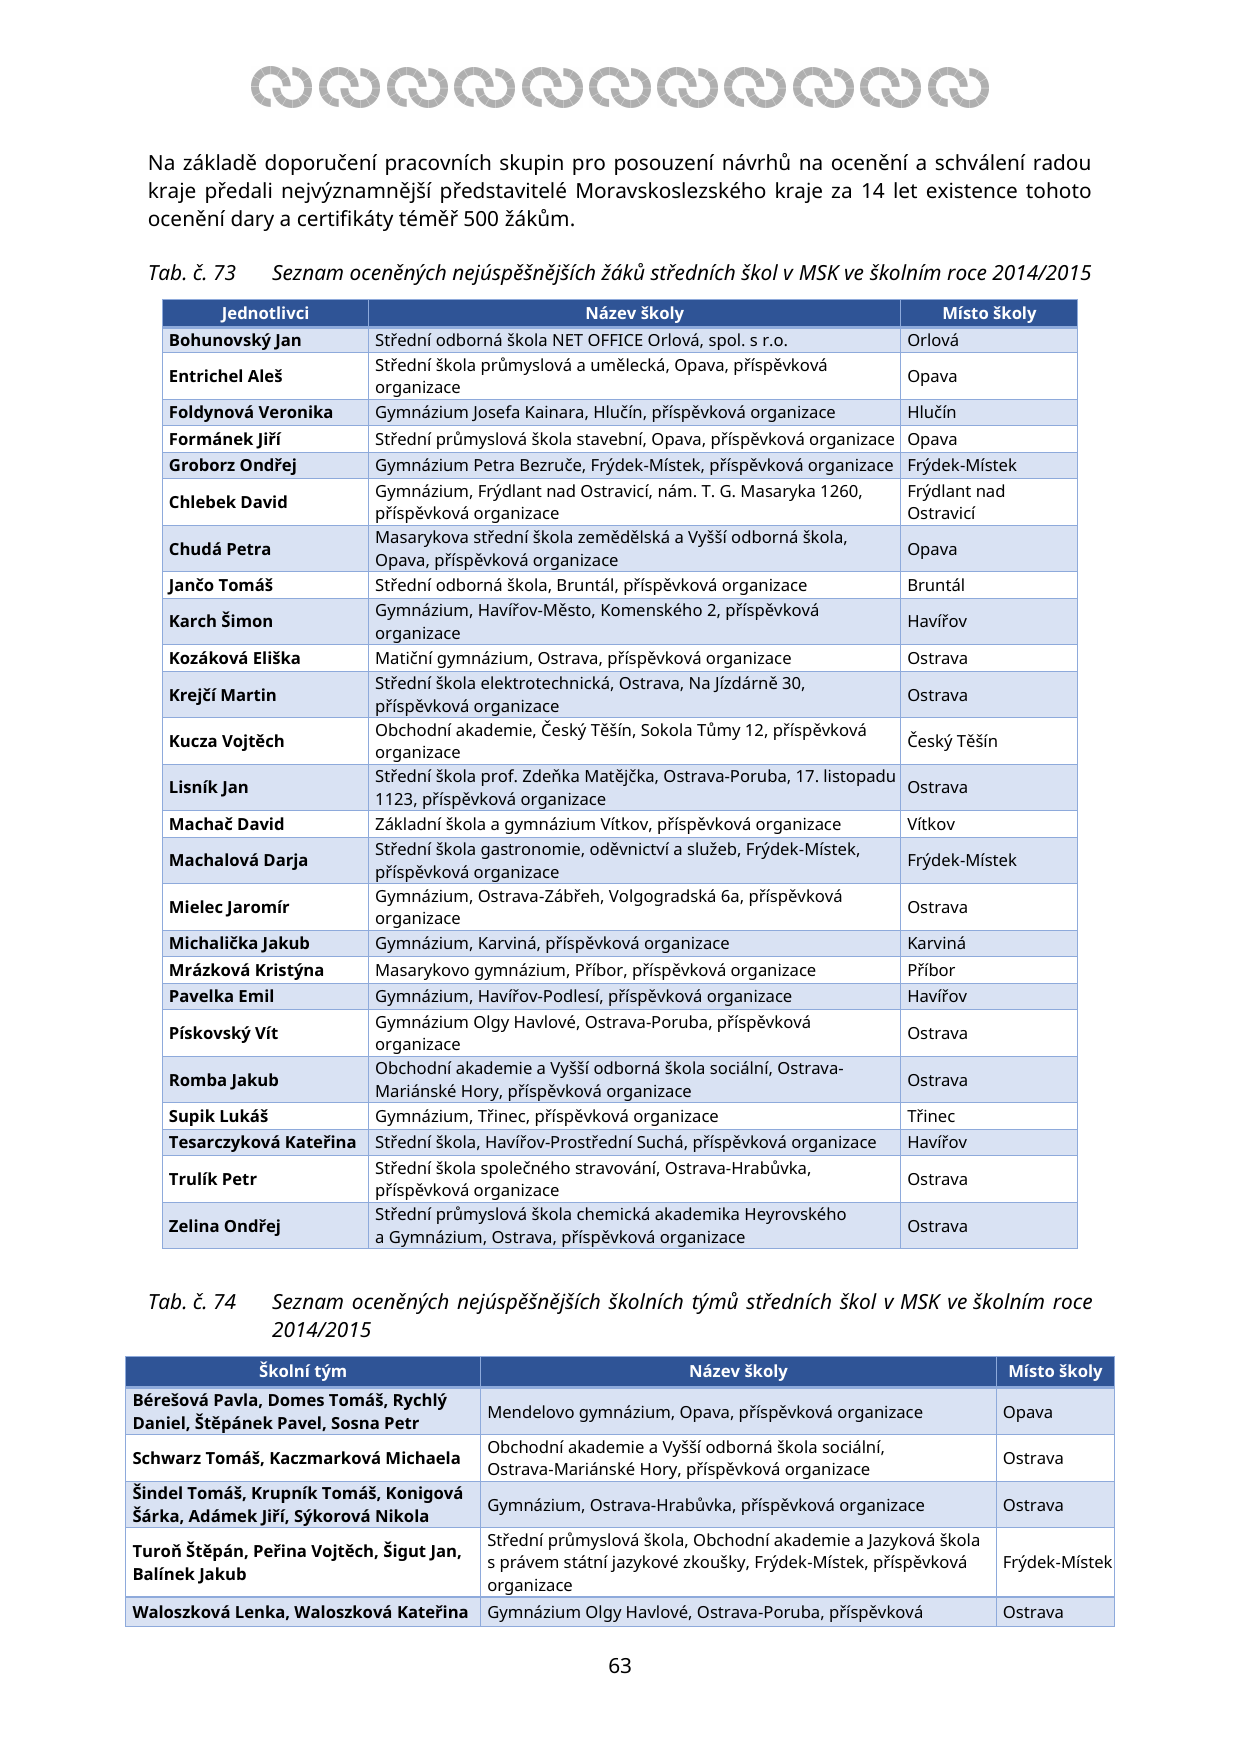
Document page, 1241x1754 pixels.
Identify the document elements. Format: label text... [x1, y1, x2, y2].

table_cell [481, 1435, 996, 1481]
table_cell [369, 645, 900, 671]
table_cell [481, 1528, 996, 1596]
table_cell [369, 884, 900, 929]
picture [928, 67, 989, 108]
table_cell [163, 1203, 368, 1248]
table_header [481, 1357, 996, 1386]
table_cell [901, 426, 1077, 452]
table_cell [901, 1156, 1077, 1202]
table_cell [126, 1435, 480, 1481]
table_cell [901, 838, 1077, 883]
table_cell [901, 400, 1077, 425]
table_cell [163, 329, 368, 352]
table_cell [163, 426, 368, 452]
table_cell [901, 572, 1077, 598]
picture [724, 67, 786, 108]
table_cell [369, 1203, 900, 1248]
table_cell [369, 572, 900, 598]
text Seznam oceněných nejúspěšnějších žáků středních škol v MSK ve školním roce 2014/2015 [148, 258, 1092, 286]
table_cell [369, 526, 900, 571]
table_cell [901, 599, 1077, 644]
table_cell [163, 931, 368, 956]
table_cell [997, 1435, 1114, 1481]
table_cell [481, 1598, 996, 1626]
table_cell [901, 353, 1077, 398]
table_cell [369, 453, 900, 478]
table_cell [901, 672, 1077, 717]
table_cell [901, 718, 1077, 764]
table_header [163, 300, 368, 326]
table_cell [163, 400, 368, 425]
picture [657, 67, 718, 108]
text Seznam oceněných nejúspěšnějších školních týmů středních škol v MSK ve školním roce 2014/2015 [148, 1287, 1092, 1344]
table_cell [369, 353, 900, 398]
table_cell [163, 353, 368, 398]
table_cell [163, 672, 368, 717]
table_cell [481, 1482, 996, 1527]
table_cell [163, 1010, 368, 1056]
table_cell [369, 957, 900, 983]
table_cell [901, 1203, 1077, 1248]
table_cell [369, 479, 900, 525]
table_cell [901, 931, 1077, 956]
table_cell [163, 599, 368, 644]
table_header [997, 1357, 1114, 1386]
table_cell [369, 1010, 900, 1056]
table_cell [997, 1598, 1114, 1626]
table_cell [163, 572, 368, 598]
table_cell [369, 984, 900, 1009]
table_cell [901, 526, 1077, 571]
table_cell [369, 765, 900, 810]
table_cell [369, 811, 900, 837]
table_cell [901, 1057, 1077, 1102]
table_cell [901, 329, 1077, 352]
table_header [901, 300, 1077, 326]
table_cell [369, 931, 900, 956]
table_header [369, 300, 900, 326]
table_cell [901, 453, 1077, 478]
picture [251, 66, 312, 108]
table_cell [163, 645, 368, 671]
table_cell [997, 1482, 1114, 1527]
picture [522, 67, 583, 108]
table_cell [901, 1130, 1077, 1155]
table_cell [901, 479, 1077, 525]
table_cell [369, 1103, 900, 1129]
picture [387, 67, 448, 108]
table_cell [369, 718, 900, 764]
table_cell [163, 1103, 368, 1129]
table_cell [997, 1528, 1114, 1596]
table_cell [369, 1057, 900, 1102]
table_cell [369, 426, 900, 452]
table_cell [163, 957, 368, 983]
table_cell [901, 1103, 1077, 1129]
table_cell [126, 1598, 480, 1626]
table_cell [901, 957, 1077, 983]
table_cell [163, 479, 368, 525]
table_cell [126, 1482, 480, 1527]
picture [589, 67, 651, 108]
text Na základě doporučení pracovních skupin pro posouzení návrhů na ocenění a schválení radou kraje předali nejvýznamnější představitelé Moravskoslezského kraje za 14 let existence tohoto ocenění dary a certifikáty téměř 500 žákům. [148, 148, 1092, 233]
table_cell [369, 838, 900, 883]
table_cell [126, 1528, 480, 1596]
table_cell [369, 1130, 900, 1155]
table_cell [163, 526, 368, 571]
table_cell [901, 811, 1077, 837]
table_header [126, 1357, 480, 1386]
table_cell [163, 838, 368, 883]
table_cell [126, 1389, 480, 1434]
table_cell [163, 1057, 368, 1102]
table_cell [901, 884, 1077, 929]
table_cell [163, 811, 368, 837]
picture [319, 67, 380, 108]
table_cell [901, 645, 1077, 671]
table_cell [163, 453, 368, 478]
picture [793, 67, 854, 108]
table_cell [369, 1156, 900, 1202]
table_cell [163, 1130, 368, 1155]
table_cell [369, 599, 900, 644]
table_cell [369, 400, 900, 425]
picture [860, 67, 921, 108]
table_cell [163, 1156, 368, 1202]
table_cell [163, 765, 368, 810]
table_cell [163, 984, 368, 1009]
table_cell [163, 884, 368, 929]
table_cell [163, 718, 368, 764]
picture [454, 67, 515, 108]
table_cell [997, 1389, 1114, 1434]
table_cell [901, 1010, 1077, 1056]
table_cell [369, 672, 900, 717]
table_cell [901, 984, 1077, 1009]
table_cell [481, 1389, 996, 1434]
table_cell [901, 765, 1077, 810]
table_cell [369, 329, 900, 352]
